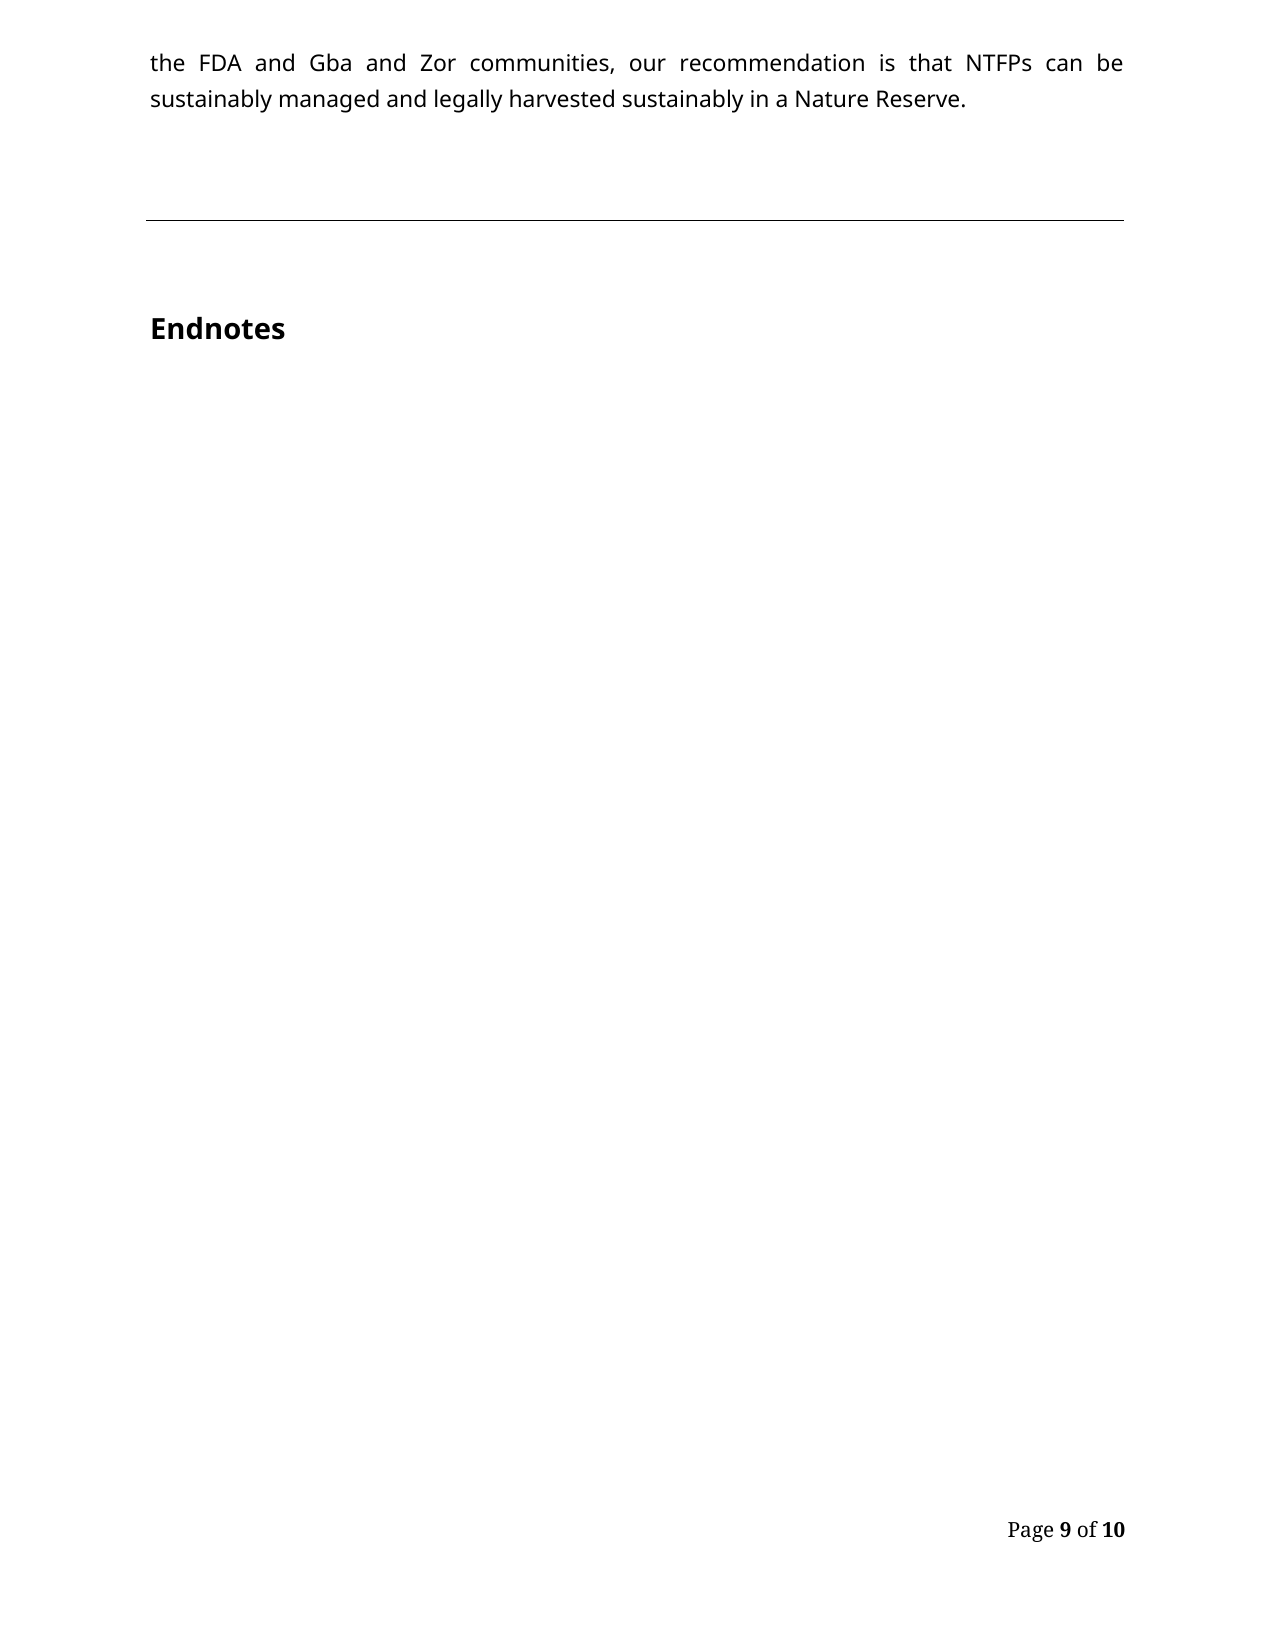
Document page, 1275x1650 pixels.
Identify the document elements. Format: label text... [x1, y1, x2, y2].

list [150, 47, 1125, 114]
text Endnotes [150, 308, 1125, 348]
